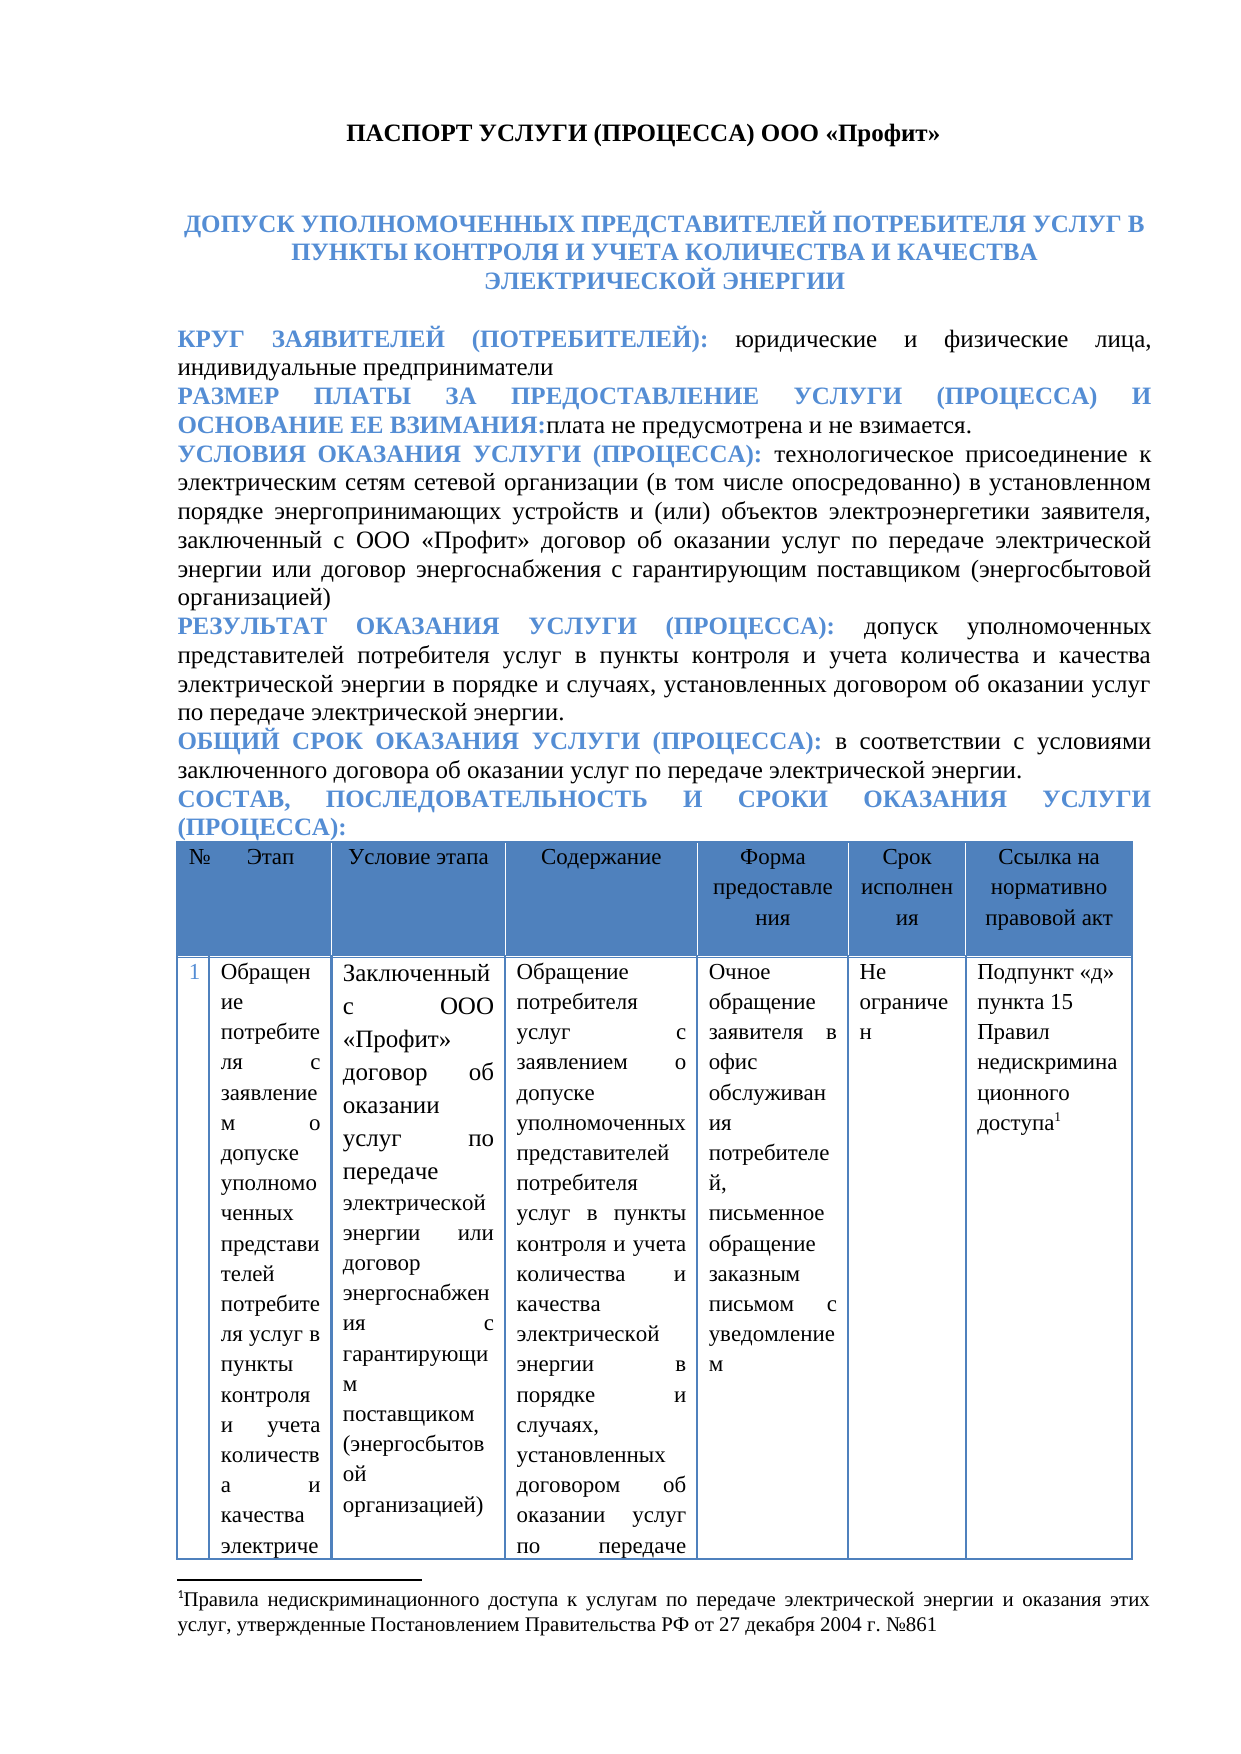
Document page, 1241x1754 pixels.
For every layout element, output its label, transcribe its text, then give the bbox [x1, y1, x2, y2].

text РЕЗУЛЬТАТ ОКАЗАНИЯ УСЛУГИ (ПРОЦЕССА): допуск уполномоченных представителей потребителя услуг в пункты контроля и учета количества и качества электрической энергии в порядке и случаях, установленных договором об оказании услуг по передаче электрической энергии. [177, 611, 1152, 726]
table_header Условие этапа [332, 843, 505, 955]
text КРУГ ЗАЯВИТЕЛЕЙ (ПОТРЕБИТЕЛЕЙ): юридические и физические лица, индивидуальные предприниматели [177, 324, 1152, 381]
text РАЗМЕР ПЛАТЫ ЗА ПРЕДОСТАВЛЕНИЕ УСЛУГИ (ПРОЦЕССА) И ОСНОВАНИЕ ЕЕ ВЗИМАНИЯ:плата не предусмотрена и не взимается. [177, 381, 1152, 439]
table_header Срок исполнения [849, 843, 965, 955]
table_header № [178, 843, 208, 955]
table_header Ссылка на нормативно правовой акт [966, 843, 1131, 955]
table_cell 1 [178, 958, 208, 1558]
table_header Этап [210, 843, 331, 955]
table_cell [967, 958, 1131, 1558]
table_cell Не ограничен [849, 958, 965, 1558]
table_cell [333, 958, 504, 1558]
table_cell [506, 958, 696, 1558]
text УСЛОВИЯ ОКАЗАНИЯ УСЛУГИ (ПРОЦЕССА): технологическое присоединение к электрическим сетям сетевой организации (в том числе опосредованно) в установленном порядке энергопринимающих устройств и (или) объектов электроэнергетики заявителя, заключенный с ООО «Профит» договор об оказании услуг по передаче электрической энергии или договор энергоснабжения с гарантирующим поставщиком (энергосбытовой организацией) [177, 439, 1152, 611]
text ОБЩИЙ СРОК ОКАЗАНИЯ УСЛУГИ (ПРОЦЕССА): в соответствии с условиями заключенного договора об оказании услуг по передаче электрической энергии. [177, 726, 1152, 784]
text СОСТАВ, ПОСЛЕДОВАТЕЛЬНОСТЬ И СРОКИ ОКАЗАНИЯ УСЛУГИ (ПРОЦЕССА): [177, 784, 1152, 841]
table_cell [210, 958, 330, 1558]
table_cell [698, 958, 847, 1558]
text ПАСПОРТ УСЛУГИ (ПРОЦЕССА) ООО «Профит» [177, 118, 1152, 147]
text ДОПУСК УПОЛНОМОЧЕННЫХ ПРЕДСТАВИТЕЛЕЙ ПОТРЕБИТЕЛЯ УСЛУГ В ПУНКТЫ КОНТРОЛЯ И УЧЕТА КОЛИЧЕСТВА И КАЧЕСТВА ЭЛЕКТРИЧЕСКОЙ ЭНЕРГИИ [177, 209, 1152, 295]
table_header Содержание [506, 843, 697, 955]
table_header Форма предоставления [698, 843, 848, 955]
